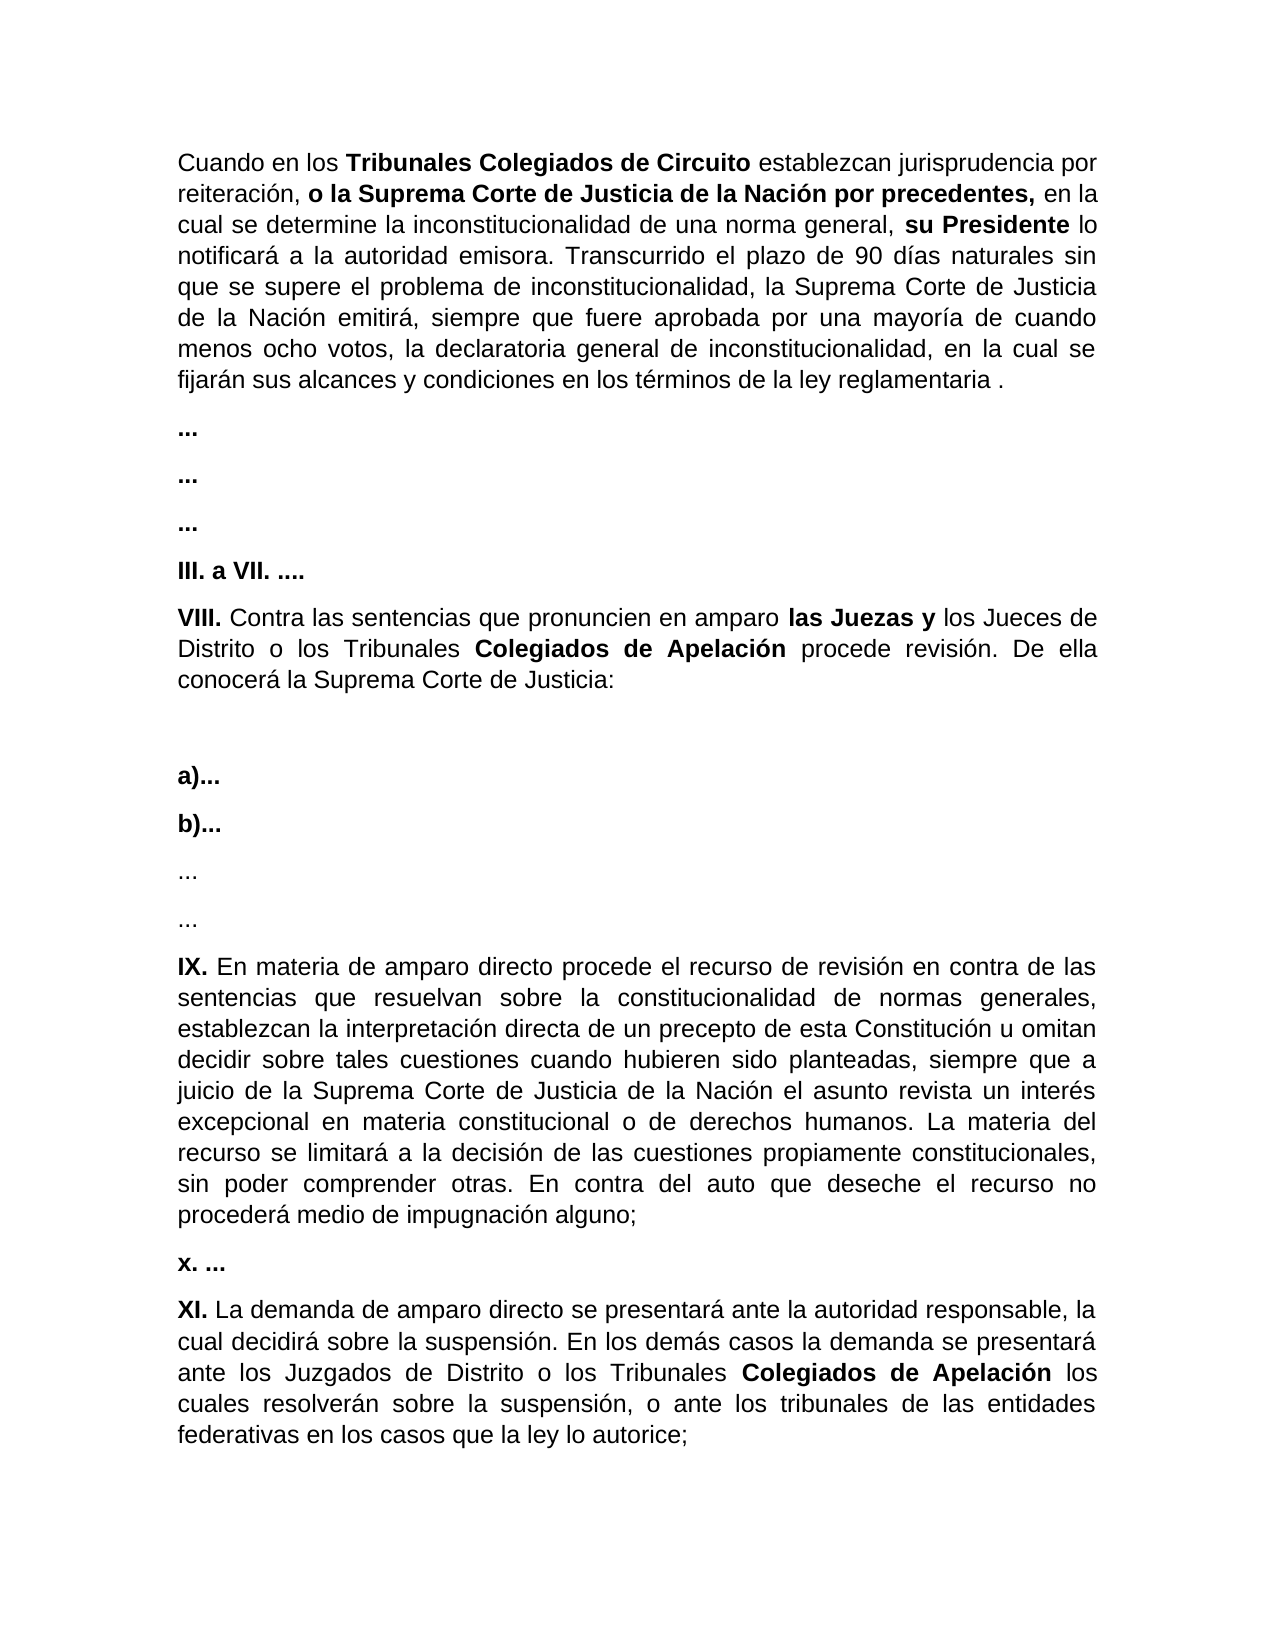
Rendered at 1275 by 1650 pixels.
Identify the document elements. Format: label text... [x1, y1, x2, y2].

text ... [177, 904, 1098, 933]
text ... [177, 413, 1098, 441]
text Cuando en los Tribunales Colegiados de Circuito establezcan jurisprudencia por reiteración, o la Suprema Corte de Justicia de la Nación por precedentes, en la cual se determine la inconstitucionalidad de una norma general, su Presidente lo notificará a la autoridad emisora. Transcurrido el plazo de 90 días naturales sin que se supere el problema de inconstitucionalidad, la Suprema Corte de Justicia de la Nación emitirá, siempre que fuere aprobada por una mayoría de cuando menos ocho votos, la declaratoria general de inconstitucionalidad, en la cual se fijarán sus alcances y condiciones en los términos de la ley reglamentaria . [177, 148, 1098, 394]
text XI. La demanda de amparo directo se presentará ante la autoridad responsable, la cual decidirá sobre la suspensión. En los demás casos la demanda se presentará ante los Juzgados de Distrito o los Tribunales Colegiados de Apelación los cuales resolverán sobre la suspensión, o ante los tribunales de las entidades federativas en los casos que la ley lo autorice; [177, 1296, 1098, 1448]
text III. a VII. .... [177, 556, 1098, 584]
text IX. En materia de amparo directo procede el recurso de revisión en contra de las sentencias que resuelvan sobre la constitucionalidad de normas generales, establezcan la interpretación directa de un precepto de esta Constitución u omitan decidir sobre tales cuestiones cuando hubieren sido planteadas, siempre que a juicio de la Suprema Corte de Justicia de la Nación el asunto revista un interés excepcional en materia constitucional o de derechos humanos. La materia del recurso se limitará a la decisión de las cuestiones propiamente constitucionales, sin poder comprender otras. En contra del auto que deseche el recurso no procederá medio de impugnación alguno; [177, 952, 1098, 1229]
text ... [177, 508, 1098, 537]
text b)... [177, 809, 1098, 837]
text a)... [177, 761, 1098, 790]
text x. ... [177, 1248, 1098, 1277]
text VIII. Contra las sentencias que pronuncien en amparo las Juezas y los Jueces de Distrito o los Tribunales Colegiados de Apelación procede revisión. De ella conocerá la Suprema Corte de Justicia: [177, 603, 1098, 694]
text ... [177, 856, 1098, 885]
text ... [177, 460, 1098, 489]
